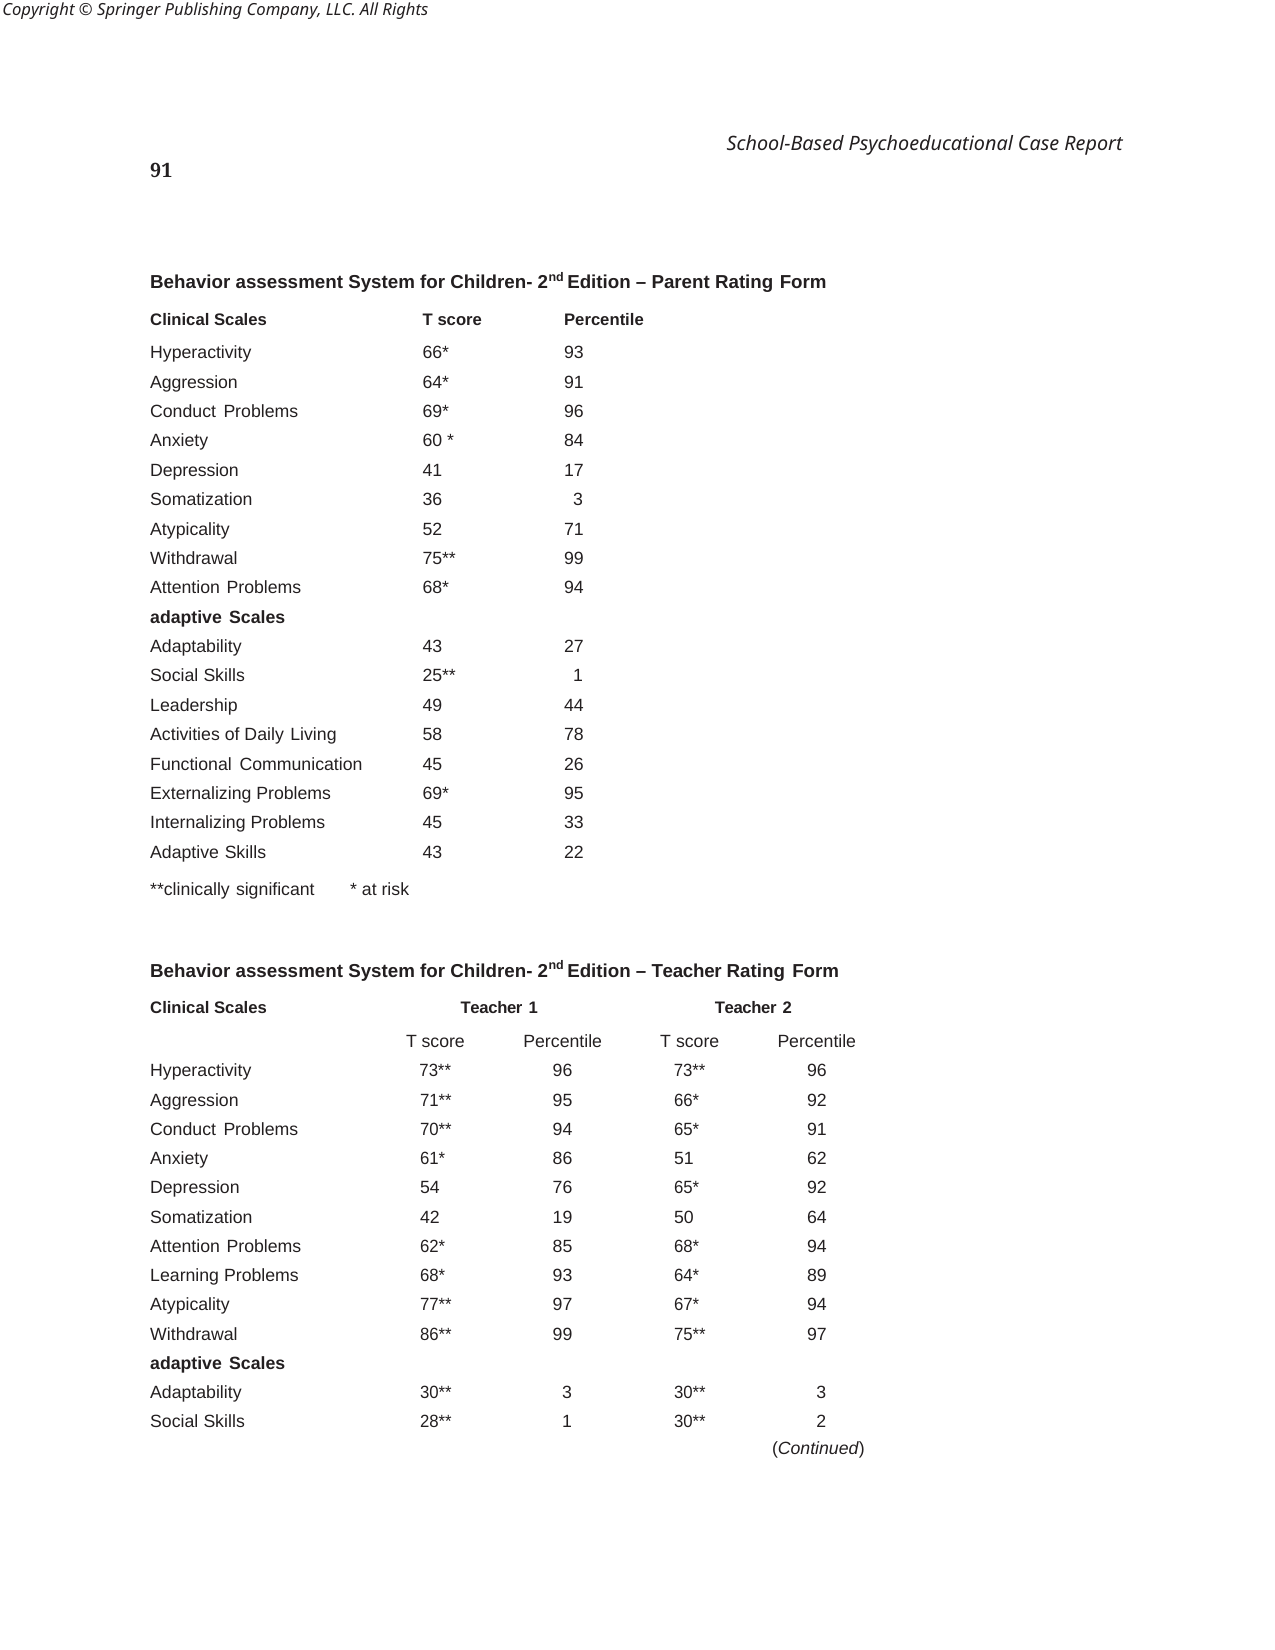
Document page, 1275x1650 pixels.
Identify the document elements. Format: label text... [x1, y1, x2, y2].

text Activities of Daily Living 58 78 [150, 724, 1137, 744]
text School-Based Psychoeducational Case Report 91 [150, 129, 1137, 183]
text Clinical Scales T score Percentile [150, 309, 1137, 329]
text Adaptive Skills 43 22 [150, 841, 1137, 862]
text Hyperactivity 66* 93 [150, 342, 1137, 362]
text Depression 41 17 [150, 459, 1137, 480]
text Adaptability 43 27 [150, 636, 1137, 656]
text Withdrawal 75** 99 [150, 548, 1137, 568]
text Conduct Problems 69* 96 [150, 401, 1137, 421]
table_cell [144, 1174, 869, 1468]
text Anxiety 60 * 84 [150, 430, 1137, 451]
text Social Skills 25** 1 [150, 665, 1137, 686]
text Aggression 64* 91 [150, 371, 1137, 392]
text Behavior assessment System for Children- 2nd Edition – Parent Rating Form [150, 269, 1137, 292]
text adaptive Scales [150, 606, 1137, 627]
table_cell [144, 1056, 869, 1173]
text Externalizing Problems 69* 95 [150, 783, 1137, 803]
text Internalizing Problems 45 33 [150, 812, 1137, 832]
text Atypicality 52 71 [150, 518, 1137, 539]
text Somatization 36 3 [150, 489, 1137, 509]
text Attention Problems 68* 94 [150, 577, 1137, 597]
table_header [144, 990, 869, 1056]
text Behavior assessment System for Children- 2nd Edition – Teacher Rating Form [150, 958, 1137, 981]
text **clinically significant * at risk [150, 879, 1137, 899]
text Functional Communication 45 26 [150, 753, 1137, 774]
text Leadership 49 44 [150, 694, 1137, 715]
